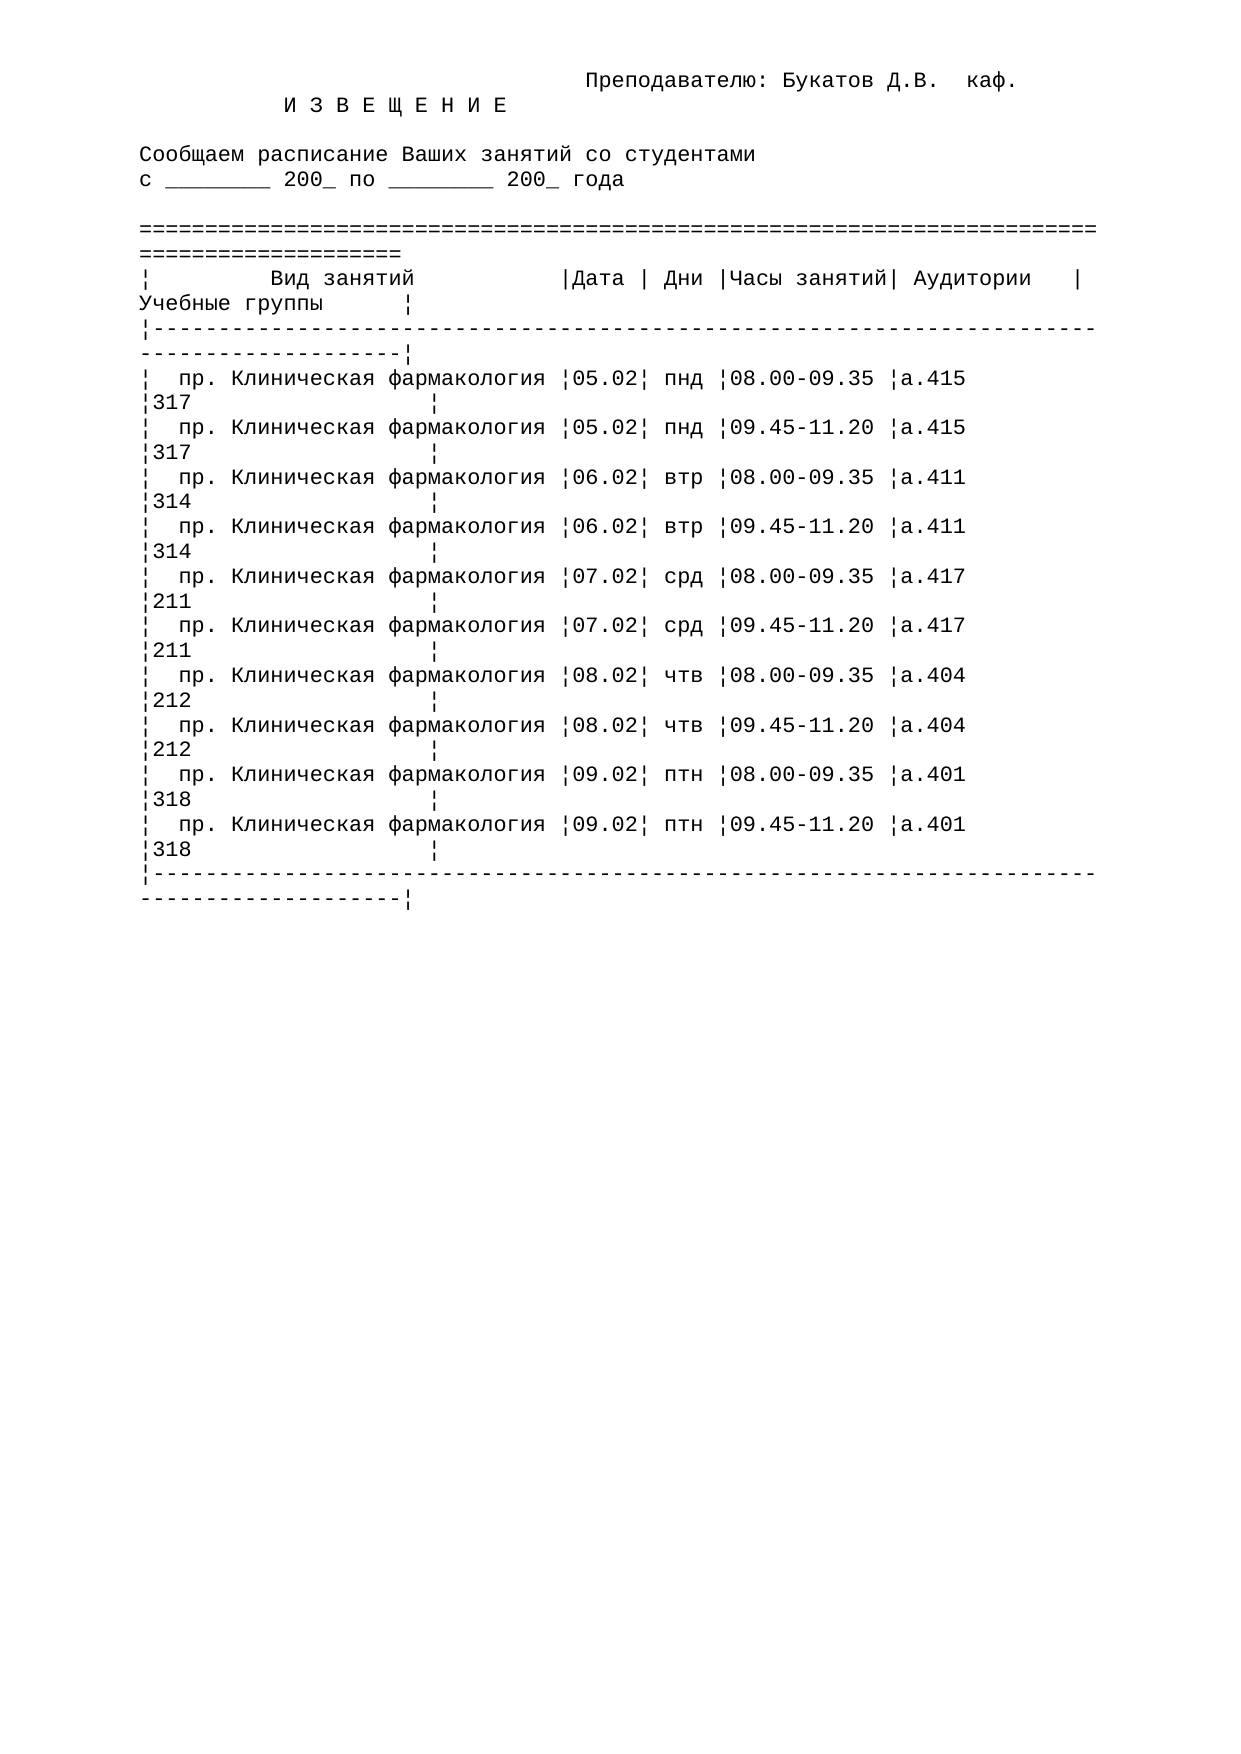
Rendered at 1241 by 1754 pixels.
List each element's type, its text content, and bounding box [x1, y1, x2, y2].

text ¦ пр. Клиническая фармакология ¦06.02¦ втp ¦09.45-11.20 ¦а.411 ¦314 ¦ [139, 515, 1101, 565]
text ¦--------------------------------------------------------------------------------------------¦ [139, 862, 1101, 912]
text ¦ пр. Клиническая фармакология ¦07.02¦ сpд ¦09.45-11.20 ¦а.417 ¦211 ¦ [139, 614, 1101, 664]
text ¦ Вид занятий |Дата | Дни |Часы занятий| Аудитории | Учебные группы ¦ [139, 267, 1101, 317]
text ¦--------------------------------------------------------------------------------------------¦ [139, 317, 1101, 367]
text Преподавателю: Букатов Д.В. каф. [139, 69, 1101, 94]
text ============================================================================================= [139, 218, 1101, 267]
text ¦ пр. Клиническая фармакология ¦05.02¦ пнд ¦08.00-09.35 ¦а.415 ¦317 ¦ [139, 367, 1101, 416]
text И З В Е Щ Е Н И Е [139, 94, 1101, 119]
text ¦ пр. Клиническая фармакология ¦06.02¦ втp ¦08.00-09.35 ¦а.411 ¦314 ¦ [139, 466, 1101, 515]
text ¦ пр. Клиническая фармакология ¦05.02¦ пнд ¦09.45-11.20 ¦а.415 ¦317 ¦ [139, 416, 1101, 466]
text ¦ пр. Клиническая фармакология ¦07.02¦ сpд ¦08.00-09.35 ¦а.417 ¦211 ¦ [139, 565, 1101, 614]
text с ________ 200_ по ________ 200_ года [139, 168, 1101, 193]
text ¦ пр. Клиническая фармакология ¦09.02¦ птн ¦09.45-11.20 ¦а.401 ¦318 ¦ [139, 813, 1101, 862]
text ¦ пр. Клиническая фармакология ¦08.02¦ чтв ¦09.45-11.20 ¦а.404 ¦212 ¦ [139, 714, 1101, 763]
text Сообщаем расписание Ваших занятий со студентами [139, 143, 1101, 168]
text ¦ пр. Клиническая фармакология ¦09.02¦ птн ¦08.00-09.35 ¦а.401 ¦318 ¦ [139, 763, 1101, 813]
text ¦ пр. Клиническая фармакология ¦08.02¦ чтв ¦08.00-09.35 ¦а.404 ¦212 ¦ [139, 664, 1101, 714]
